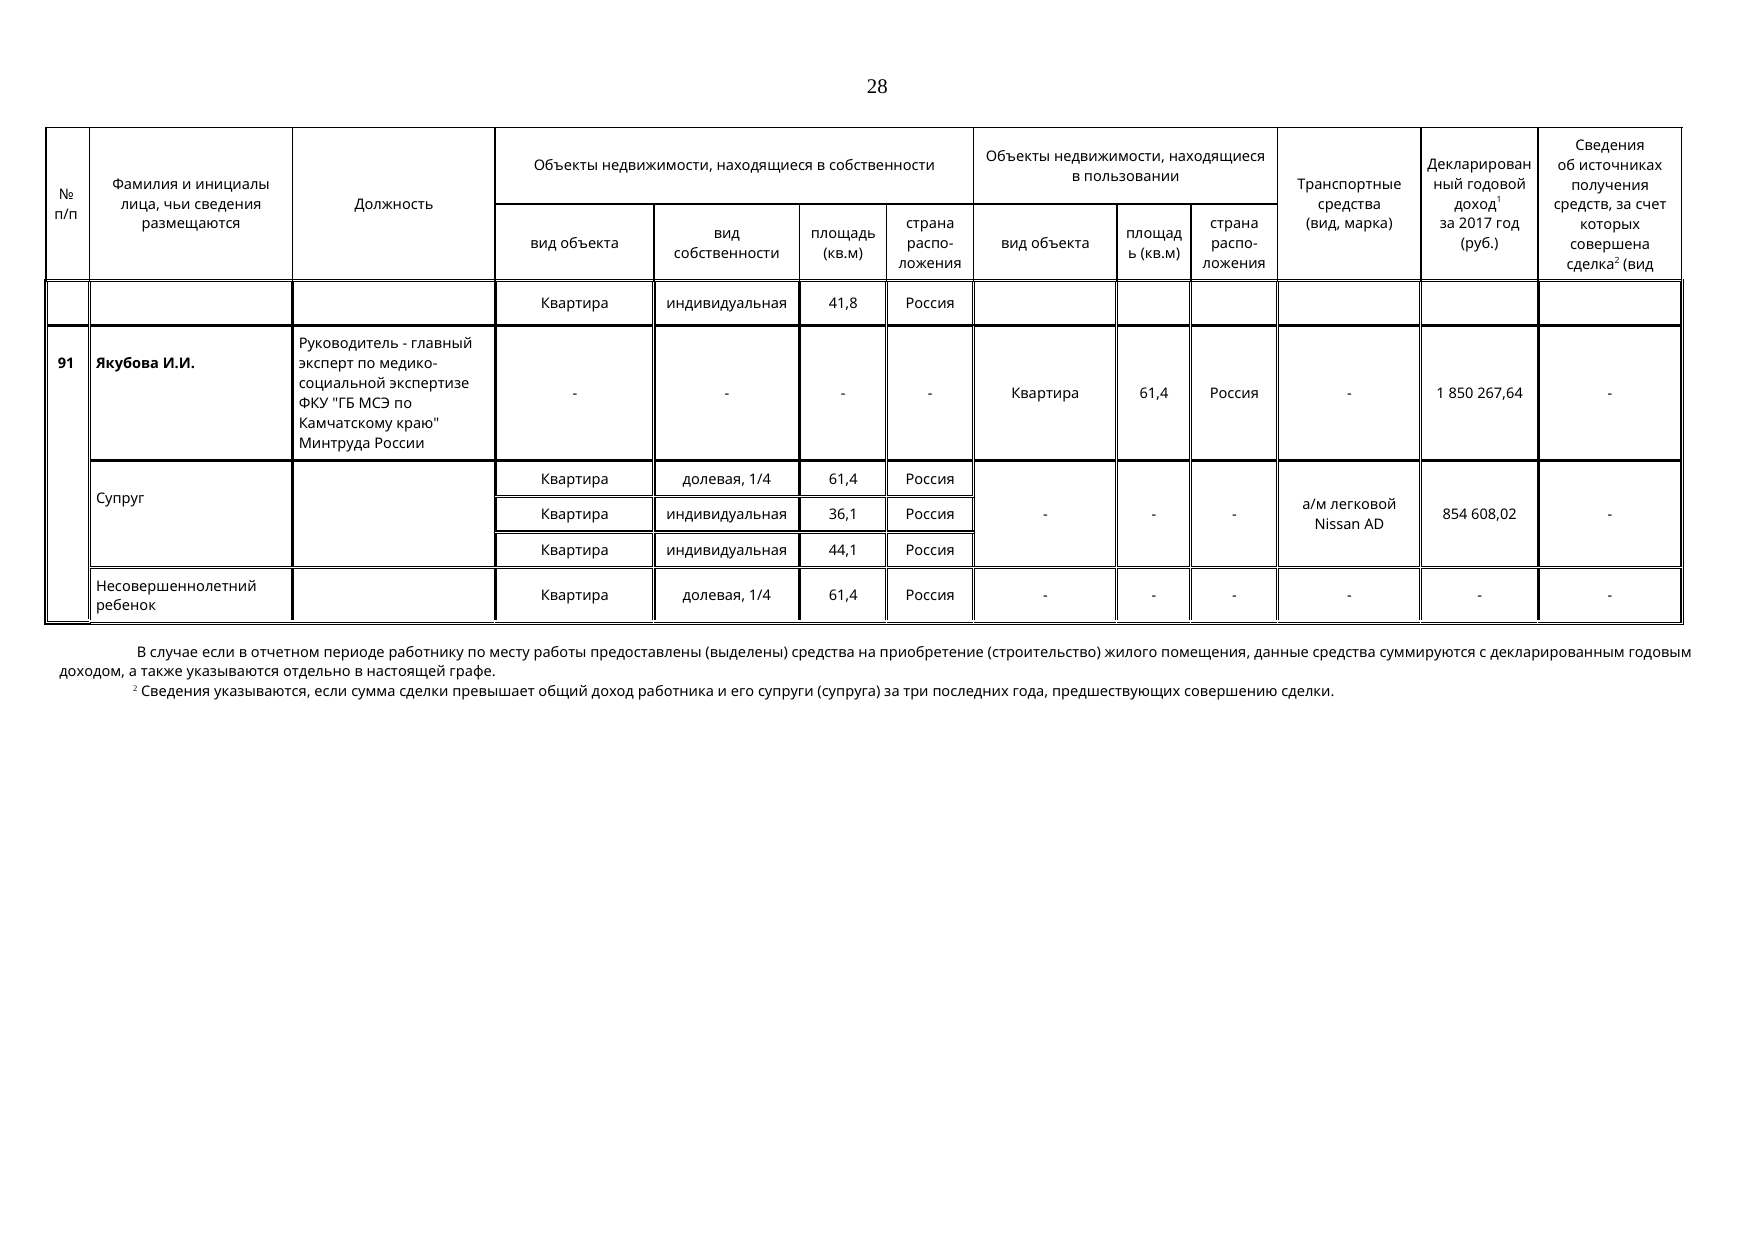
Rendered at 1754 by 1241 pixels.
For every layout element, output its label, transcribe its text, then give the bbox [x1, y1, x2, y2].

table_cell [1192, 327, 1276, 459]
table_cell вид объекта [974, 205, 1116, 279]
text В случае если в отчетном периоде работнику по месту работы предоставлены (выделены) средства на приобретение (строительство) жилого помещения, данные средства суммируются с декларированным годовым доходом, а также указываются отдельно в настоящей графе. [59, 641, 1695, 681]
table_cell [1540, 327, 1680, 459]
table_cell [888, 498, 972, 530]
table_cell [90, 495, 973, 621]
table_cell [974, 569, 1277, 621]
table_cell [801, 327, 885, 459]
table_header Сведения об источниках получения средств, за счет которых совершена сделка2 (вид приобретенного имущества, источники) [1539, 128, 1681, 279]
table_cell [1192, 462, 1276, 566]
table_header Фамилия и инициалы лица, чьи сведения размещаются [90, 128, 292, 279]
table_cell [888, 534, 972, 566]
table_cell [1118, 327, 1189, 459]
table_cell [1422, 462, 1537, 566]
table_header Должность [293, 128, 494, 279]
table_header Объекты недвижимости, находящиеся в пользовании [974, 128, 1277, 203]
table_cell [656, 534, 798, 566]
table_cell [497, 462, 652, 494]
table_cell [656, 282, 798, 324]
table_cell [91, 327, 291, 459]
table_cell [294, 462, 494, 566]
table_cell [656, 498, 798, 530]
table_header Объекты недвижимости, находящиеся в собственности [496, 128, 973, 203]
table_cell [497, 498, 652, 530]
table_header № п/п [47, 128, 89, 279]
table_cell вид собственности [655, 205, 799, 279]
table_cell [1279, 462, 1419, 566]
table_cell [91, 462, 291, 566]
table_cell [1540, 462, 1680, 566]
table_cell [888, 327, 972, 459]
table_header Декларированный годовой доход1 за 2017 год (руб.) [1422, 128, 1537, 279]
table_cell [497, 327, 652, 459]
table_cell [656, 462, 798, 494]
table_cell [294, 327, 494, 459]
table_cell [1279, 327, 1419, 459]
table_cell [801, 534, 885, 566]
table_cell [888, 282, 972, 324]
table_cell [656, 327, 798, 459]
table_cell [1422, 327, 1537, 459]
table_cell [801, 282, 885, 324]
table_cell страна распо-ложения [887, 205, 973, 279]
table_cell площадь (кв.м) [800, 205, 886, 279]
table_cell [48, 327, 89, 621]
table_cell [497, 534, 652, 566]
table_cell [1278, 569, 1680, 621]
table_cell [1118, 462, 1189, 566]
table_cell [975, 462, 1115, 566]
table_cell площадь (кв.м) [1118, 205, 1190, 279]
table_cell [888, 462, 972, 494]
table_cell вид объекта [496, 205, 653, 279]
table_cell страна распо-ложения [1192, 205, 1277, 279]
table_header Транспортные средства (вид, марка) [1278, 128, 1420, 279]
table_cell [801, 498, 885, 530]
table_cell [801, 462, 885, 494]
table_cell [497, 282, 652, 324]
text 2 Сведения указываются, если сумма сделки превышает общий доход работника и его супруги (супруга) за три последних года, предшествующих совершению сделки. [59, 681, 1695, 701]
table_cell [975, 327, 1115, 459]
